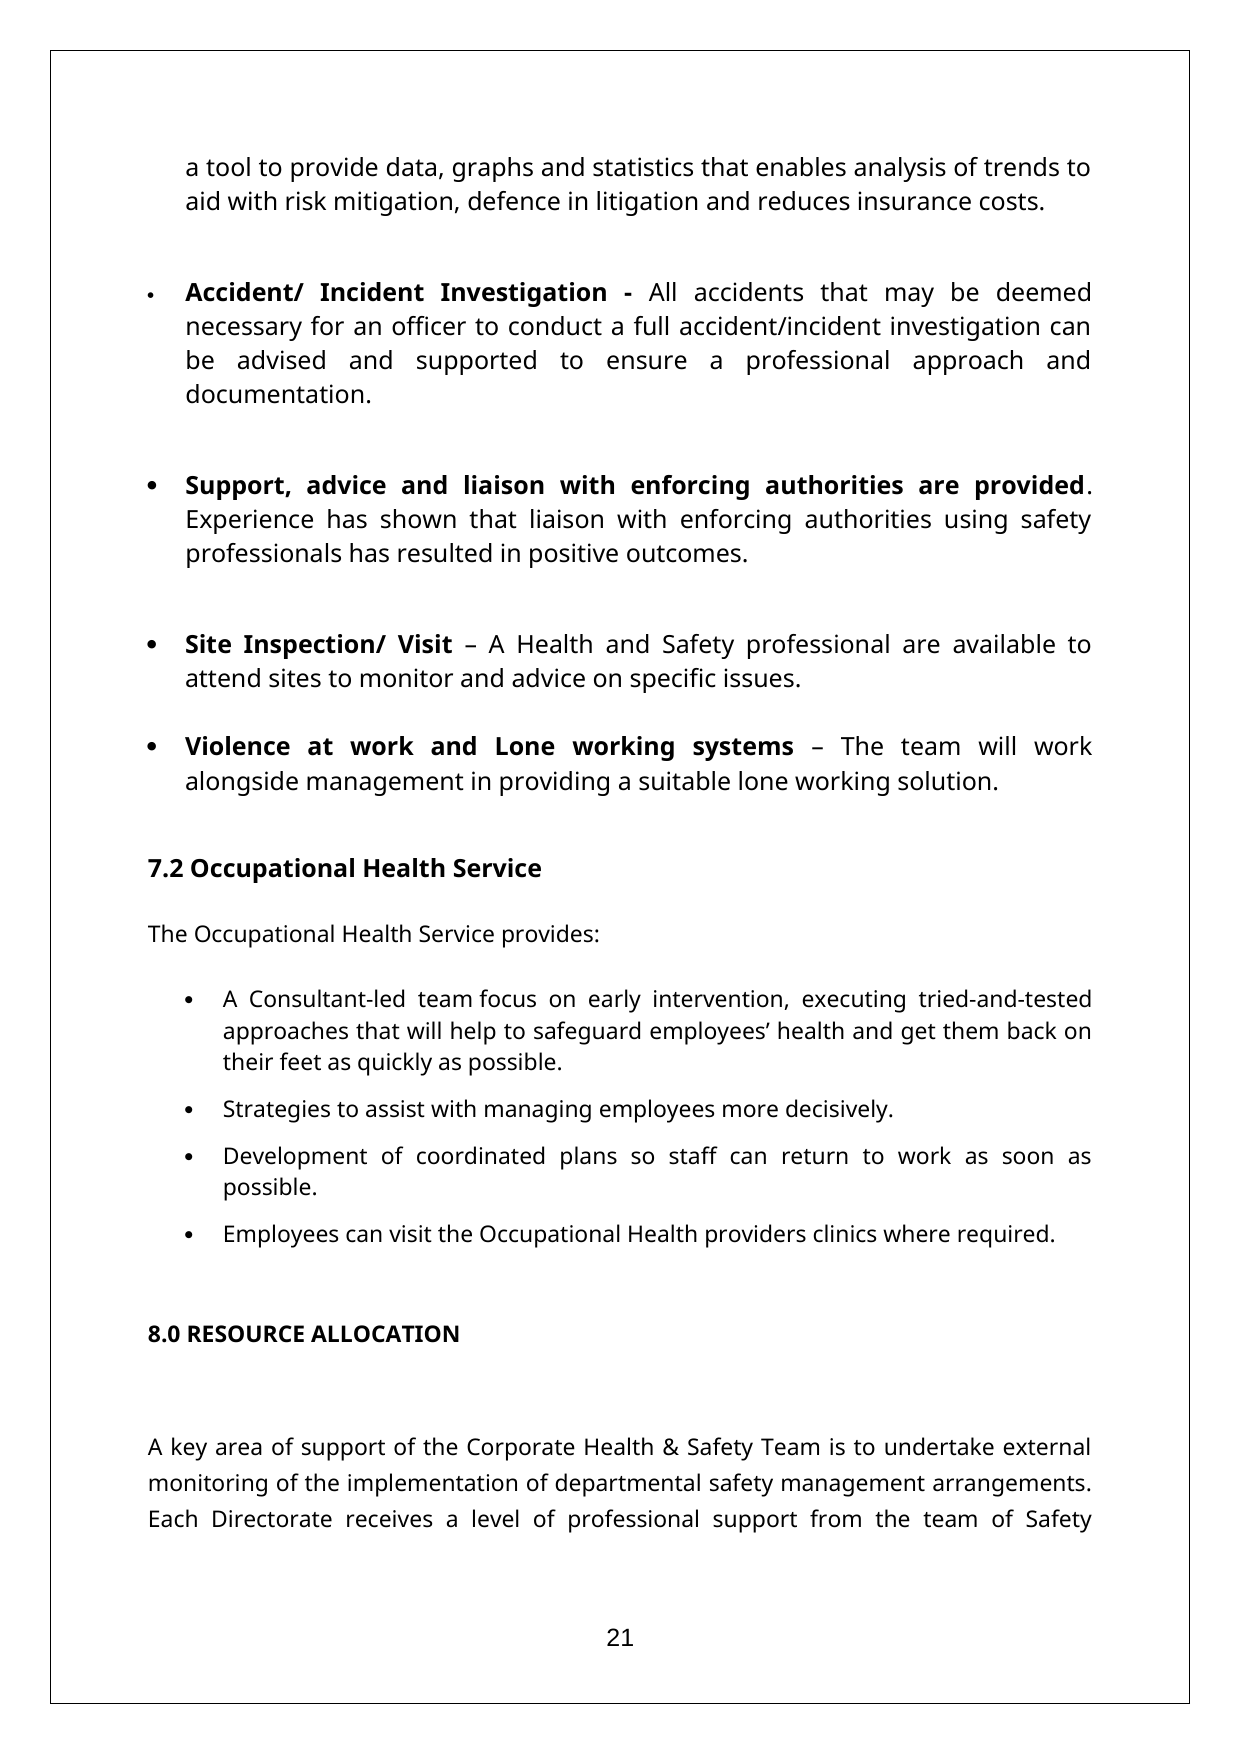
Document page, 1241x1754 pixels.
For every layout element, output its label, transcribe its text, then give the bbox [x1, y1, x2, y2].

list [148, 150, 1093, 218]
text 8.0 RESOURCE ALLOCATION [148, 1318, 1093, 1349]
list Accident/ Incident Investigation - All accidents that may be deemed necessary for an officer to conduct a full accident/incident investigation can be advised and supported to ensure a professional approach and documentation. [148, 275, 1093, 411]
list Violence at work and Lone working systems – The team will work alongside management in providing a suitable lone working solution. [147, 729, 1093, 797]
list Strategies to assist with managing employees more decisively. [185, 1093, 1093, 1124]
text 7.2 Occupational Health Service [148, 850, 1093, 884]
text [148, 1431, 1093, 1534]
list Support, advice and liaison with enforcing authorities are provided. Experience has shown that liaison with enforcing authorities using safety professionals has resulted in positive outcomes. [148, 468, 1093, 570]
list Site Inspection/ Visit – A Health and Safety professional are available to attend sites to monitor and advice on specific issues. [147, 627, 1093, 695]
text The Occupational Health Service provides: [148, 918, 1093, 949]
list Employees can visit the Occupational Health providers clinics where required. [185, 1218, 1093, 1249]
list A Consultant-led team focus on early intervention, executing tried-and-tested approaches that will help to safeguard employees’ health and get them back on their feet as quickly as possible. [185, 983, 1093, 1077]
list Development of coordinated plans so staff can return to work as soon as possible. [185, 1140, 1093, 1202]
